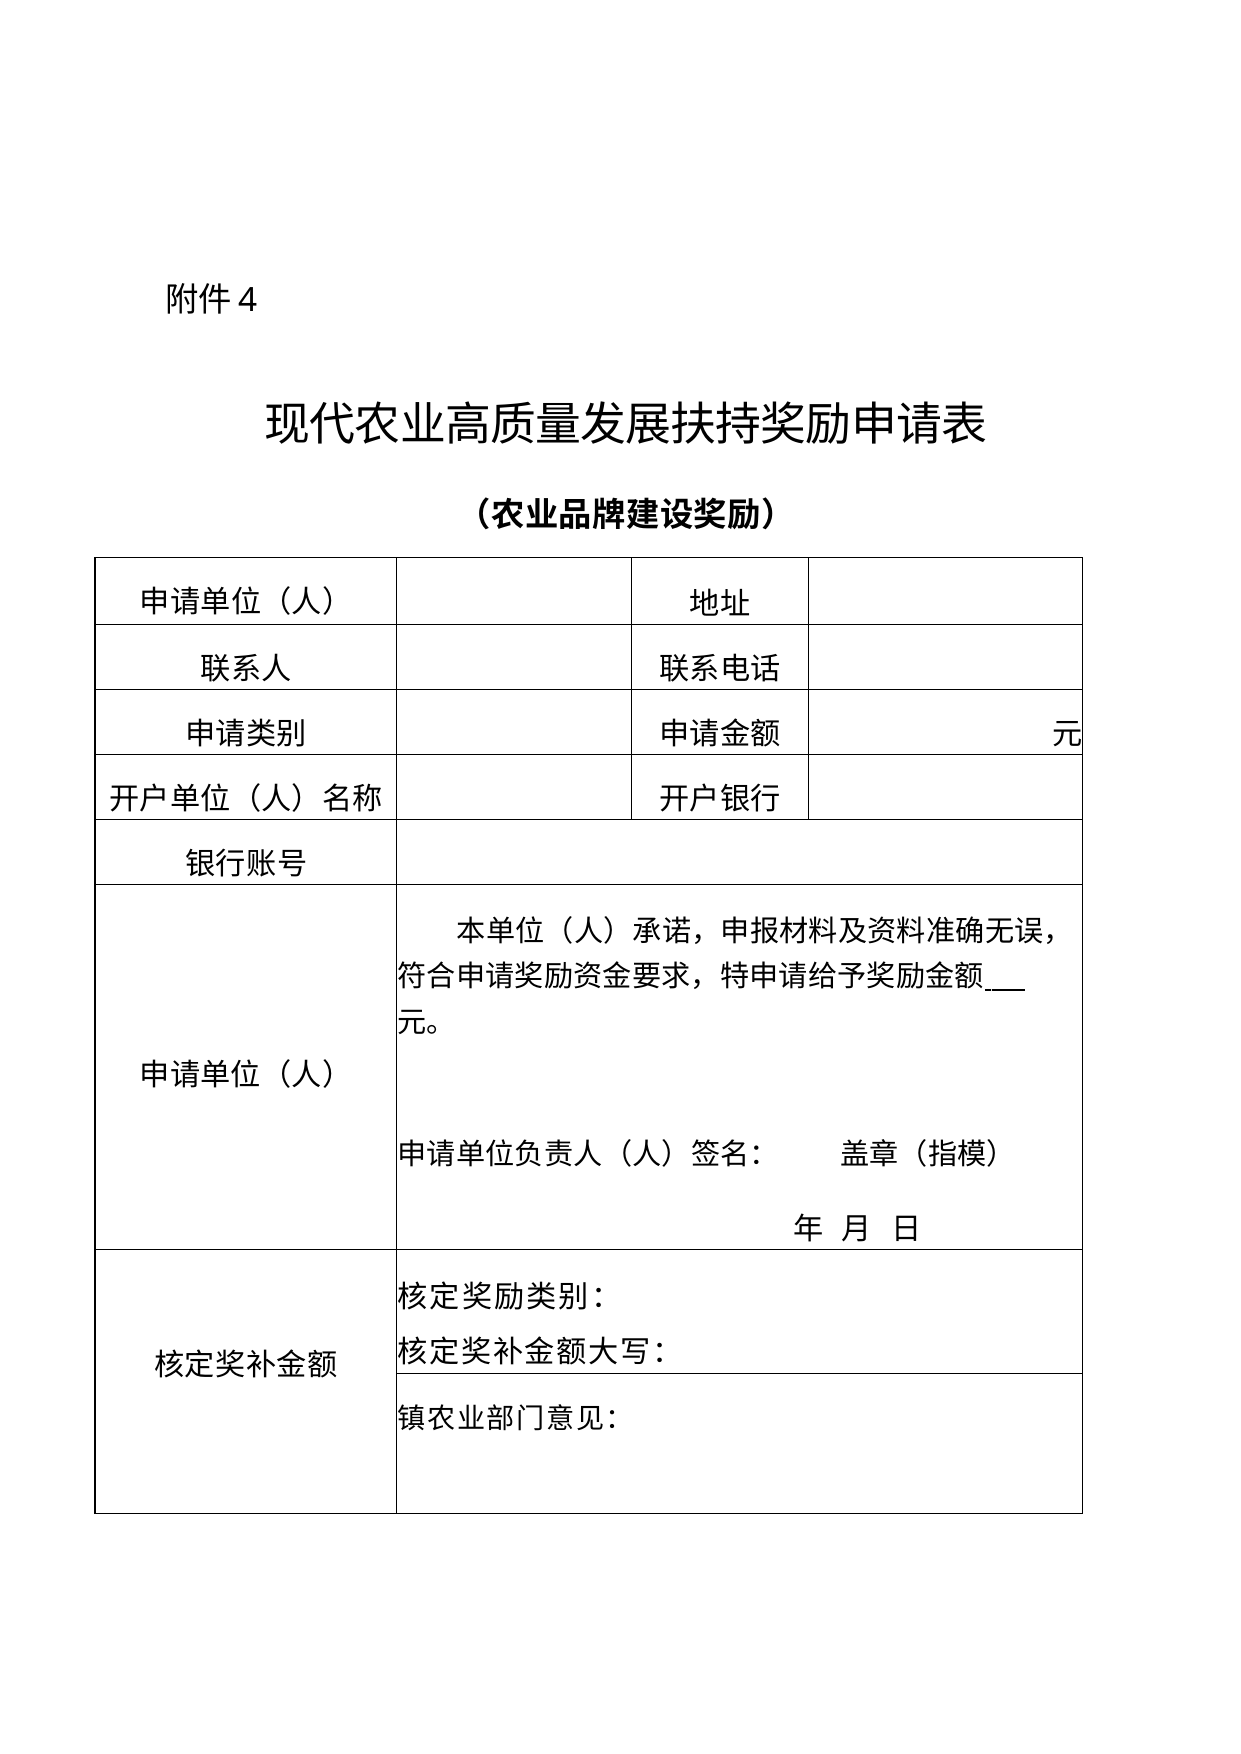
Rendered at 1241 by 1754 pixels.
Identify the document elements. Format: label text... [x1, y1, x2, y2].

table_header 地址 [632, 558, 808, 624]
table_cell [397, 690, 631, 754]
table_header 申请单位（人） [96, 558, 396, 624]
table_cell 联系电话 [632, 625, 808, 689]
table_cell [809, 755, 1082, 819]
table_cell 核定奖励类别： 核定奖补金额大写： [397, 1250, 1082, 1373]
table_cell 联系人 [96, 625, 396, 689]
table_cell 申请单位（人） [96, 885, 396, 1249]
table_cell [397, 1374, 1082, 1512]
table_cell [397, 755, 631, 819]
text 附件4 [165, 251, 1087, 343]
table_cell 核定奖补金额 [96, 1250, 396, 1512]
table_cell [397, 625, 631, 689]
table_header [809, 558, 1082, 624]
table_cell [397, 820, 1082, 884]
table_cell 本单位（人）承诺，申报材料及资料准确无误，符合申请奖励资金要求，特申请给予奖励金额 元。 申请单位负责人（人）签名： 盖章（指模） 年 月 日 [397, 885, 1082, 1249]
table_cell [809, 625, 1082, 689]
table_cell 申请类别 [96, 690, 396, 754]
table_cell 元 [809, 690, 1082, 754]
table_cell 申请金额 [632, 690, 808, 754]
text 现代农业高质量发展扶持奖励申请表 [165, 374, 1087, 466]
table_cell 开户银行 [632, 755, 808, 819]
table_cell 银行账号 [96, 820, 396, 884]
table_cell 开户单位（人）名称 [96, 755, 396, 819]
text （农业品牌建设奖励） [165, 466, 1087, 557]
table_header [397, 558, 631, 624]
